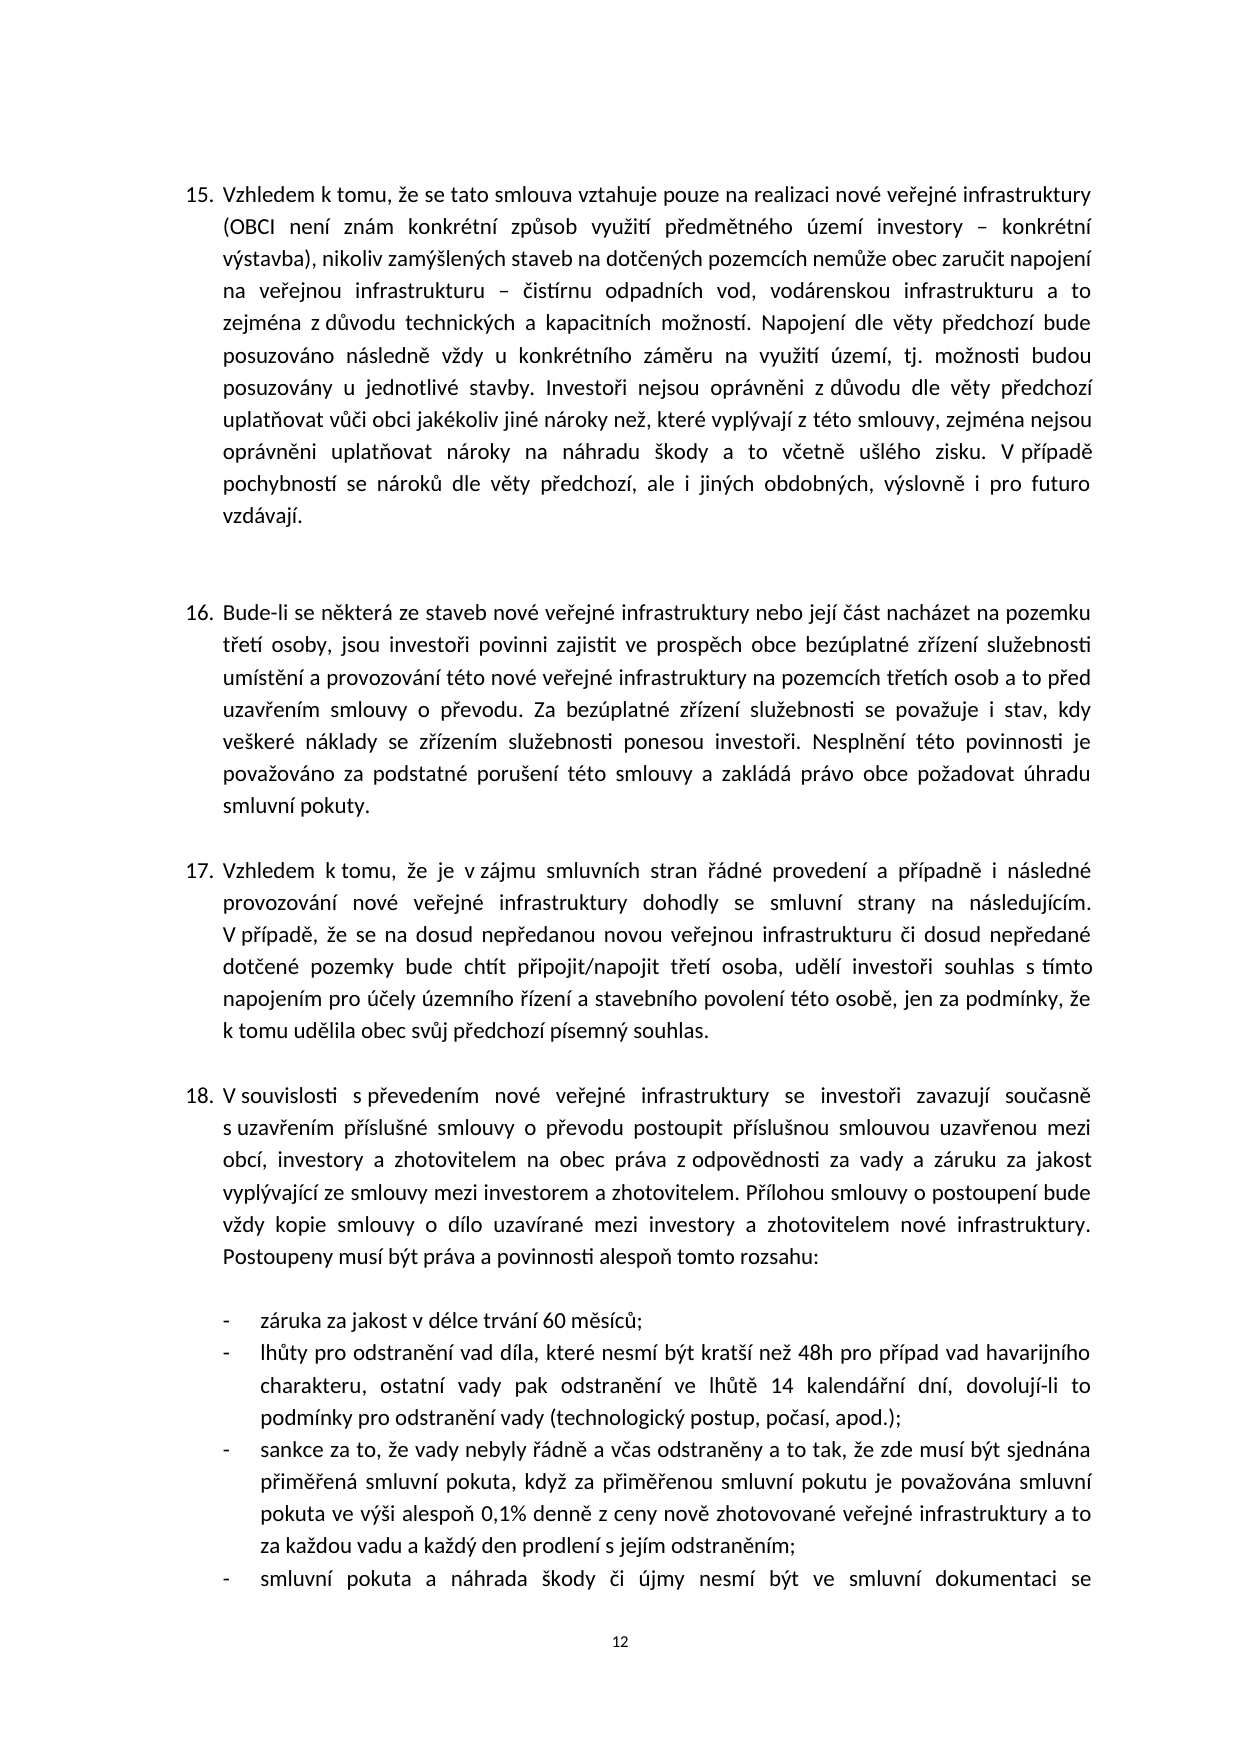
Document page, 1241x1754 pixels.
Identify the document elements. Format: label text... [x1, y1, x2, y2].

list sankce za to, že vady nebyly řádně a včas odstraněny a to tak, že zde musí být sjednána přiměřená smluvní pokuta, když za přiměřenou smluvní pokutu je považována smluvní pokuta ve výši alespoň 0,1% denně z ceny nově zhotovované veřejné infrastruktury a to za každou vadu a každý den prodlení s jejím odstraněním; [223, 1435, 1093, 1560]
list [223, 1564, 1093, 1592]
list Bude-li se některá ze staveb nové veřejné infrastruktury nebo její část nacházet na pozemku třetí osoby, jsou investoři povinni zajistit ve prospěch obce bezúplatné zřízení služebnosti umístění a provozování této nové veřejné infrastruktury na pozemcích třetích osob a to před uzavřením smlouvy o převodu. Za bezúplatné zřízení služebnosti se považuje i stav, kdy veškeré náklady se zřízením služebnosti ponesou investoři. Nesplnění této povinnosti je považováno za podstatné porušení této smlouvy a zakládá právo obce požadovat úhradu smluvní pokuty. [185, 598, 1093, 819]
list lhůty pro odstranění vad díla, které nesmí být kratší než 48h pro případ vad havarijního charakteru, ostatní vady pak odstranění ve lhůtě 14 kalendářní dní, dovolují-li to podmínky pro odstranění vady (technologický postup, počasí, apod.); [223, 1338, 1093, 1431]
list záruka za jakost v délce trvání 60 měsíců; [223, 1306, 1093, 1334]
list Vzhledem k tomu, že se tato smlouva vztahuje pouze na realizaci nové veřejné infrastruktury (OBCI není znám konkrétní způsob využití předmětného území investory – konkrétní výstavba), nikoliv zamýšlených staveb na dotčených pozemcích nemůže obec zaručit napojení na veřejnou infrastrukturu – čistírnu odpadních vod, vodárenskou infrastrukturu a to zejména z důvodu technických a kapacitních možností. Napojení dle věty předchozí bude posuzováno následně vždy u konkrétního záměru na využití území, tj. možnosti budou posuzovány u jednotlivé stavby. Investoři nejsou oprávněni z důvodu dle věty předchozí uplatňovat vůči obci jakékoliv jiné nároky než, které vyplývají z této smlouvy, zejména nejsou oprávněni uplatňovat nároky na náhradu škody a to včetně ušlého zisku. V případě pochybností se nároků dle věty předchozí, ale i jiných obdobných, výslovně i pro futuro vzdávají. [185, 180, 1093, 530]
list V souvislosti s převedením nové veřejné infrastruktury se investoři zavazují současně s uzavřením příslušné smlouvy o převodu postoupit příslušnou smlouvou uzavřenou mezi obcí, investory a zhotovitelem na obec práva z odpovědnosti za vady a záruku za jakost vyplývající ze smlouvy mezi investorem a zhotovitelem. Přílohou smlouvy o postoupení bude vždy kopie smlouvy o dílo uzavírané mezi investory a zhotovitelem nové infrastruktury. Postoupeny musí být práva a povinnosti alespoň tomto rozsahu: [185, 1081, 1093, 1270]
list Vzhledem k tomu, že je v zájmu smluvních stran řádné provedení a případně i následné provozování nové veřejné infrastruktury dohodly se smluvní strany na následujícím. V případě, že se na dosud nepředanou novou veřejnou infrastrukturu či dosud nepředané dotčené pozemky bude chtít připojit/napojit třetí osoba, udělí investoři souhlas s tímto napojením pro účely územního řízení a stavebního povolení této osobě, jen za podmínky, že k tomu udělila obec svůj předchozí písemný souhlas. [185, 856, 1093, 1045]
